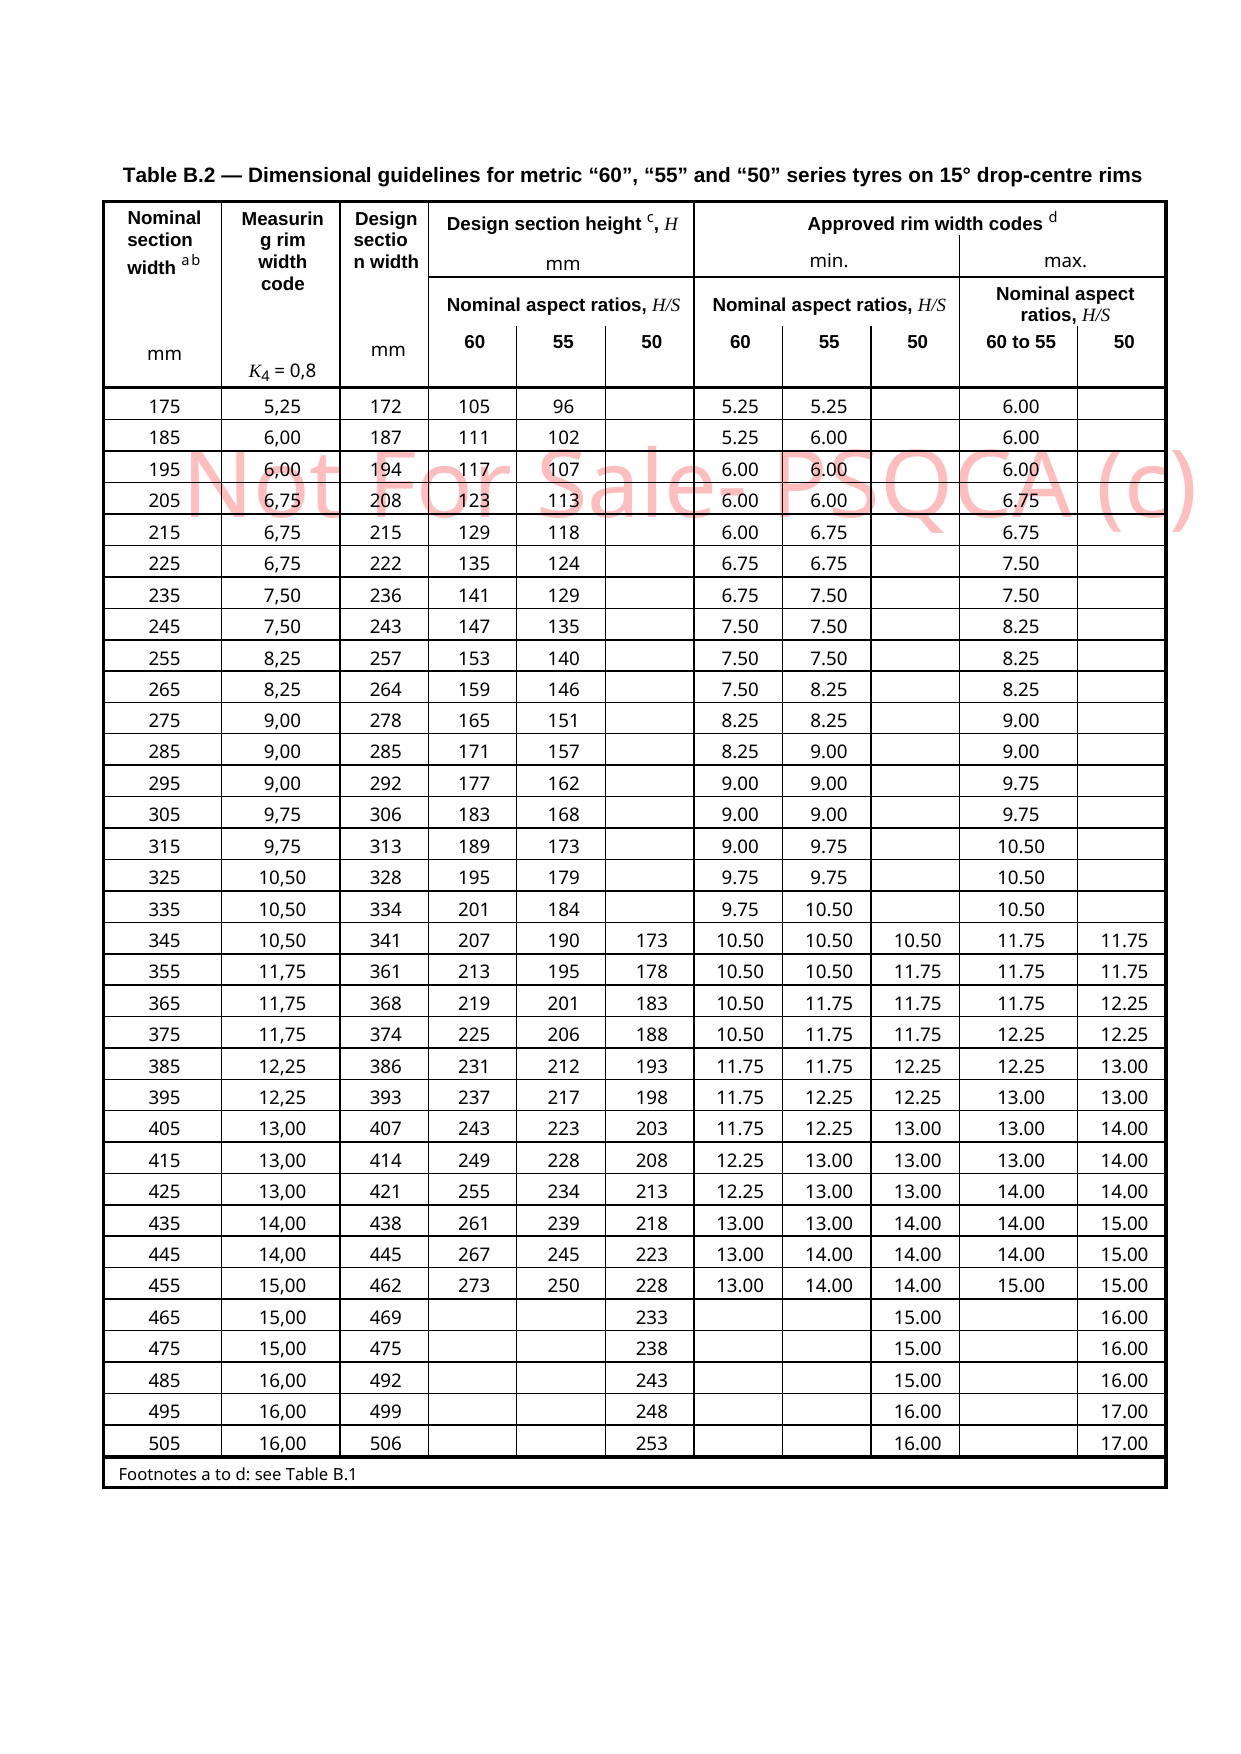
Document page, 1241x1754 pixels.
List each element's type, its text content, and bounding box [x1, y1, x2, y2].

table_cell 6.75 [960, 483, 1077, 513]
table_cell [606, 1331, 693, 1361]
table_cell 421 [341, 1174, 428, 1204]
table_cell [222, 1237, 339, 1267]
table_cell [872, 672, 959, 702]
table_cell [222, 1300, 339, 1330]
table_cell [872, 734, 959, 764]
table_cell [606, 578, 693, 607]
table_cell 60 [429, 326, 516, 386]
table_cell 9,00 [222, 734, 339, 764]
table_cell 9,00 [222, 703, 339, 733]
table_cell 194 [341, 452, 428, 482]
table_cell 9.00 [783, 766, 870, 796]
table_cell 405 [105, 1111, 221, 1141]
table_cell [872, 797, 959, 827]
table_cell 334 [341, 892, 428, 921]
table_cell 257 [341, 641, 428, 670]
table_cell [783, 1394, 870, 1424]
table_cell 228 [517, 1143, 605, 1172]
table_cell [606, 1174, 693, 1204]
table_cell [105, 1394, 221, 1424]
table_cell 6.00 [783, 452, 870, 482]
table_cell 231 [429, 1049, 516, 1078]
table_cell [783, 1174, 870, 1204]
table_cell 153 [429, 641, 516, 670]
table_cell 235 [105, 578, 221, 607]
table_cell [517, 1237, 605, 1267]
table_cell 12,25 [222, 1080, 339, 1109]
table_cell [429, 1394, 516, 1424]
table_cell 6,75 [222, 483, 339, 513]
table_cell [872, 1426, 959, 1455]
table_cell 407 [341, 1111, 428, 1141]
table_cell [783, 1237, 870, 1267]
table_cell 345 [105, 923, 221, 953]
table_cell 178 [606, 955, 693, 984]
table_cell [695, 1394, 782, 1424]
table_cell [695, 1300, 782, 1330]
table_cell 195 [429, 860, 516, 890]
table_cell 385 [105, 1049, 221, 1078]
table_cell [1078, 734, 1164, 764]
table_cell 168 [517, 797, 605, 827]
table_cell 414 [341, 1143, 428, 1172]
table_cell 13.00 [872, 1111, 959, 1141]
table_cell 6.75 [783, 515, 870, 544]
table_cell 10.50 [695, 1017, 782, 1047]
table_cell 10.50 [783, 923, 870, 953]
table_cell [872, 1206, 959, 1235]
table_cell [606, 766, 693, 796]
table_cell [872, 546, 959, 576]
table_cell 5.25 [783, 389, 870, 419]
table_cell 11.75 [960, 986, 1077, 1016]
table_cell 172 [341, 389, 428, 419]
table_cell 368 [341, 986, 428, 1016]
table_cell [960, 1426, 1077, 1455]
table_cell 10.50 [695, 986, 782, 1016]
table_cell 6,00 [222, 452, 339, 482]
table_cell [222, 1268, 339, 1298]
table_cell 5.25 [695, 389, 782, 419]
table_cell 203 [606, 1111, 693, 1141]
table_cell [1078, 546, 1164, 576]
table_cell 50 [606, 326, 693, 386]
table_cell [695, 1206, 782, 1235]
table_cell 6.75 [695, 578, 782, 607]
table_cell 13,00 [222, 1174, 339, 1204]
table_cell [1078, 452, 1164, 482]
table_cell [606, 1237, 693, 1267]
table_cell 123 [429, 483, 516, 513]
table_cell [872, 389, 959, 419]
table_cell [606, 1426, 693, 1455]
table_cell 187 [341, 420, 428, 450]
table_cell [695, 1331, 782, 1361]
table_cell [606, 860, 693, 890]
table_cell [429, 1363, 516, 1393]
table_cell 118 [517, 515, 605, 544]
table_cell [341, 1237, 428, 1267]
table_cell 10.50 [695, 955, 782, 984]
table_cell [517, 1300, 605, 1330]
table_cell 12.25 [783, 1080, 870, 1109]
table_cell 12.25 [695, 1143, 782, 1172]
table_cell 184 [517, 892, 605, 921]
table_cell 9.00 [783, 797, 870, 827]
table_cell [606, 515, 693, 544]
table_cell 5.25 [695, 420, 782, 450]
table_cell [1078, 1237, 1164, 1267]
table_cell 8,25 [222, 641, 339, 670]
table_cell 6.00 [960, 452, 1077, 482]
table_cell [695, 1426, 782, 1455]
table_cell [606, 452, 693, 482]
table_cell 278 [341, 703, 428, 733]
table_cell 9.00 [960, 734, 1077, 764]
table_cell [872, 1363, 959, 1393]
table_cell 9.00 [695, 829, 782, 858]
table_cell 50 [1078, 326, 1164, 386]
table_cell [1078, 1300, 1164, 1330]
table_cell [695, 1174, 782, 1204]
table_cell [1078, 420, 1164, 450]
table_cell 12.25 [872, 1049, 959, 1078]
table_cell 5,25 [222, 389, 339, 419]
table_cell [606, 389, 693, 419]
table_cell 10.50 [960, 860, 1077, 890]
table_cell 9.00 [783, 734, 870, 764]
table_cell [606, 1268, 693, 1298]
table_cell 395 [105, 1080, 221, 1109]
table_cell 14.00 [1078, 1111, 1164, 1141]
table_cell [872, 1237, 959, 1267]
table_cell 237 [429, 1080, 516, 1109]
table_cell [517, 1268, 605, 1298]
table_cell 9.00 [695, 797, 782, 827]
table_cell 177 [429, 766, 516, 796]
table_cell 9.75 [960, 797, 1077, 827]
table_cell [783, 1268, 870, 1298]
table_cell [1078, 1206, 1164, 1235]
table_cell 10,50 [222, 860, 339, 890]
table_cell 6.75 [695, 546, 782, 576]
table_cell 6.00 [695, 452, 782, 482]
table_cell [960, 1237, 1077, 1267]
table_cell [1078, 860, 1164, 890]
table_cell [872, 703, 959, 733]
table_cell 7.50 [695, 672, 782, 702]
table_cell 8.25 [783, 672, 870, 702]
table_cell [606, 672, 693, 702]
table_cell [872, 609, 959, 639]
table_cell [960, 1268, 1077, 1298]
table_cell 171 [429, 734, 516, 764]
table_cell [872, 829, 959, 858]
table_cell 10,50 [222, 923, 339, 953]
table_cell 188 [606, 1017, 693, 1047]
table_cell 185 [105, 420, 221, 450]
table_cell 243 [341, 609, 428, 639]
table_cell [606, 797, 693, 827]
table_cell 236 [341, 578, 428, 607]
table_cell 7.50 [783, 578, 870, 607]
table_cell [872, 766, 959, 796]
table_cell 11.75 [1078, 923, 1164, 953]
table_cell [872, 515, 959, 544]
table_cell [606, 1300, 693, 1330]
table_cell 55 [783, 326, 870, 386]
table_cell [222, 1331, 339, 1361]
table_cell [606, 892, 693, 921]
table_cell 111 [429, 420, 516, 450]
table_cell 10.50 [695, 923, 782, 953]
table_cell 206 [517, 1017, 605, 1047]
table_cell 8.25 [695, 703, 782, 733]
table_cell 285 [341, 734, 428, 764]
table_cell 12.25 [1078, 986, 1164, 1016]
table_cell 129 [429, 515, 516, 544]
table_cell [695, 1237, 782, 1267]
table_cell 7,50 [222, 609, 339, 639]
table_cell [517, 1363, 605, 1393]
table_cell 102 [517, 420, 605, 450]
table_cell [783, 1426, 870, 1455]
table_cell min. [695, 235, 959, 276]
table_cell 10.50 [960, 829, 1077, 858]
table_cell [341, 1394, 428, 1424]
table_cell 9,75 [222, 797, 339, 827]
table_cell 12.25 [783, 1111, 870, 1141]
table_cell 6,75 [222, 515, 339, 544]
table_cell 249 [429, 1143, 516, 1172]
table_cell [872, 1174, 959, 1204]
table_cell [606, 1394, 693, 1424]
table_cell 425 [105, 1174, 221, 1204]
table_cell 157 [517, 734, 605, 764]
table_cell [1078, 892, 1164, 921]
table_cell 135 [517, 609, 605, 639]
table_cell 11.75 [872, 986, 959, 1016]
table_cell 9.75 [960, 766, 1077, 796]
table_cell 13.00 [960, 1080, 1077, 1109]
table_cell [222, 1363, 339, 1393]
table_cell 207 [429, 923, 516, 953]
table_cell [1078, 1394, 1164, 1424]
table_cell 386 [341, 1049, 428, 1078]
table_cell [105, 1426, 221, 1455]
table_cell [1078, 515, 1164, 544]
table_cell [1078, 578, 1164, 607]
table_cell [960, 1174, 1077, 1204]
table_cell 11.75 [695, 1080, 782, 1109]
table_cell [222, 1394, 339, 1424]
table_cell 393 [341, 1080, 428, 1109]
table_cell 11.75 [960, 955, 1077, 984]
table_cell 13.00 [783, 1143, 870, 1172]
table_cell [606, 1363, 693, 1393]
table_cell [1078, 797, 1164, 827]
table_cell [606, 546, 693, 576]
table_cell 141 [429, 578, 516, 607]
table_cell Nominal aspect ratios, H/S [695, 278, 959, 326]
table_cell 13,00 [222, 1111, 339, 1141]
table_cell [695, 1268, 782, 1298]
table_cell 113 [517, 483, 605, 513]
table_cell 415 [105, 1143, 221, 1172]
table_cell Nominal aspect ratios, H/S [960, 278, 1164, 326]
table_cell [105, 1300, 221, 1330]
table_cell 193 [606, 1049, 693, 1078]
table_cell 11.75 [695, 1111, 782, 1141]
table_cell 6.00 [960, 389, 1077, 419]
table_cell 60 to 55 [960, 326, 1077, 386]
table_cell 96 [517, 389, 605, 419]
table_cell 159 [429, 672, 516, 702]
table_cell [1078, 829, 1164, 858]
table_cell 183 [429, 797, 516, 827]
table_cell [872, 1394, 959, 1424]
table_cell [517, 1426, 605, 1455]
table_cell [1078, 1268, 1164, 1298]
table_cell 55 [517, 326, 605, 386]
table_cell 245 [105, 609, 221, 639]
table_cell 6.00 [695, 483, 782, 513]
table_cell 12.25 [960, 1049, 1077, 1078]
table_cell 325 [105, 860, 221, 890]
table_cell 11.75 [1078, 955, 1164, 984]
table_cell 190 [517, 923, 605, 953]
table_cell 13.00 [872, 1143, 959, 1172]
table_cell 208 [341, 483, 428, 513]
table_cell 13.00 [1078, 1080, 1164, 1109]
table_cell 6.00 [695, 515, 782, 544]
table_header Approved rim width codes d [695, 203, 1164, 235]
table_cell [872, 483, 959, 513]
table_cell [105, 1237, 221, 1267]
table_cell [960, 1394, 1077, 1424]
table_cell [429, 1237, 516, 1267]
table_cell 165 [429, 703, 516, 733]
table_cell 9,75 [222, 829, 339, 858]
table_cell [606, 483, 693, 513]
table_cell 10.50 [872, 923, 959, 953]
table_header Design section width mm [341, 203, 428, 386]
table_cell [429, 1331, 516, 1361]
table_cell 7,50 [222, 578, 339, 607]
table_cell [1078, 766, 1164, 796]
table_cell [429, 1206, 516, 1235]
table_cell 295 [105, 766, 221, 796]
table_cell [1078, 703, 1164, 733]
table_cell 355 [105, 955, 221, 984]
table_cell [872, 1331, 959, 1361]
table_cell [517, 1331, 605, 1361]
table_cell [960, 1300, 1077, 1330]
table_cell 7.50 [783, 641, 870, 670]
table_cell 9.75 [695, 892, 782, 921]
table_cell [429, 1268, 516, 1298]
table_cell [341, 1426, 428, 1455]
table_cell 195 [517, 955, 605, 984]
table_cell [606, 734, 693, 764]
table_cell 223 [517, 1111, 605, 1141]
table_cell 374 [341, 1017, 428, 1047]
table_header Nominal section width ab mm [105, 203, 221, 386]
table_cell 8,25 [222, 672, 339, 702]
table_cell 215 [341, 515, 428, 544]
table_cell 222 [341, 546, 428, 576]
table_cell 12.25 [1078, 1017, 1164, 1047]
table_cell 335 [105, 892, 221, 921]
table_cell 195 [105, 452, 221, 482]
table_cell [1078, 483, 1164, 513]
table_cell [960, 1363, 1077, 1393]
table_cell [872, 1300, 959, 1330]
table_cell [872, 892, 959, 921]
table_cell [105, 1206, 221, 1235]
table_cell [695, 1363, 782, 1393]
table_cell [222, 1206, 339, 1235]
table_cell 11.75 [783, 1049, 870, 1078]
table_cell 225 [105, 546, 221, 576]
table_cell 10,50 [222, 892, 339, 921]
table_cell 151 [517, 703, 605, 733]
table_cell 13.00 [960, 1143, 1077, 1172]
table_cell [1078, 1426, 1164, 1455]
table_cell 265 [105, 672, 221, 702]
table_cell 6.75 [960, 515, 1077, 544]
table_cell 198 [606, 1080, 693, 1109]
table_cell 6,00 [222, 420, 339, 450]
table_cell 13.00 [960, 1111, 1077, 1141]
table_cell 361 [341, 955, 428, 984]
table_cell 201 [517, 986, 605, 1016]
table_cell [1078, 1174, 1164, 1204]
table_cell 208 [606, 1143, 693, 1172]
table_cell 8.25 [960, 609, 1077, 639]
table_cell [872, 860, 959, 890]
table_cell 7.50 [960, 578, 1077, 607]
table_cell [872, 452, 959, 482]
table_cell 11.75 [960, 923, 1077, 953]
table_cell 13.00 [1078, 1049, 1164, 1078]
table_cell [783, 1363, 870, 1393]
table_cell 8.25 [695, 734, 782, 764]
table_cell 212 [517, 1049, 605, 1078]
table_cell 313 [341, 829, 428, 858]
table_cell 264 [341, 672, 428, 702]
table_cell 105 [429, 389, 516, 419]
table_cell [606, 703, 693, 733]
table_cell 7.50 [783, 609, 870, 639]
table_cell [1078, 641, 1164, 670]
table_cell 175 [105, 389, 221, 419]
table_cell 12,25 [222, 1049, 339, 1078]
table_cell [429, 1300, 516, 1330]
table_cell 9.75 [695, 860, 782, 890]
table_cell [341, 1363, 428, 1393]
table_cell 135 [429, 546, 516, 576]
table_cell 11.75 [872, 1017, 959, 1047]
table_cell 275 [105, 703, 221, 733]
table_cell 8.25 [783, 703, 870, 733]
table_cell 11,75 [222, 955, 339, 984]
table_cell 9.75 [783, 860, 870, 890]
table_cell 9,00 [222, 766, 339, 796]
table_cell 12.25 [872, 1080, 959, 1109]
table_cell 179 [517, 860, 605, 890]
table_cell [606, 420, 693, 450]
table_cell 205 [105, 483, 221, 513]
table_cell 50 [872, 326, 959, 386]
table_cell 11,75 [222, 1017, 339, 1047]
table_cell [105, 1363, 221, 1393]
table_cell 11,75 [222, 986, 339, 1016]
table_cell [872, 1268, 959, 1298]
table_cell 9.75 [783, 829, 870, 858]
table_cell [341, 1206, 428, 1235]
table_cell 219 [429, 986, 516, 1016]
table_cell [872, 578, 959, 607]
table_cell 375 [105, 1017, 221, 1047]
table_cell [872, 420, 959, 450]
table_cell 10.50 [783, 955, 870, 984]
table_cell 13,00 [222, 1143, 339, 1172]
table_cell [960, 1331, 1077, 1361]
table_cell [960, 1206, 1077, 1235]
table_cell [872, 641, 959, 670]
table_cell 292 [341, 766, 428, 796]
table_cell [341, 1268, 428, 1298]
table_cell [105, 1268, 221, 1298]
table_cell 6.00 [783, 420, 870, 450]
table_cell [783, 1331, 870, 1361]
table_cell 6.00 [960, 420, 1077, 450]
table_cell 14.00 [1078, 1143, 1164, 1172]
table_cell 146 [517, 672, 605, 702]
table_cell 306 [341, 797, 428, 827]
table_cell 140 [517, 641, 605, 670]
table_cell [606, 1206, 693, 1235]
table_cell 315 [105, 829, 221, 858]
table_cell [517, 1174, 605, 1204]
text Table B.2 — Dimensional guidelines for metric “60”, “55” and “50” series tyres on 15° drop-centre rims [88, 163, 1177, 187]
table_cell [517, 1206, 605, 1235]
table_cell 107 [517, 452, 605, 482]
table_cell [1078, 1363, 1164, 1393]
table_header Design section height c, H mm [429, 203, 693, 276]
table_cell 217 [517, 1080, 605, 1109]
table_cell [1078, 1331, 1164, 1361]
table_cell 6.75 [783, 546, 870, 576]
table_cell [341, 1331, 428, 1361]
table_cell 183 [606, 986, 693, 1016]
table_cell [606, 609, 693, 639]
table_cell 7.50 [695, 641, 782, 670]
table_cell 173 [517, 829, 605, 858]
table_cell 9.00 [695, 766, 782, 796]
table_cell [606, 641, 693, 670]
table_cell 60 [695, 326, 782, 386]
table_cell 147 [429, 609, 516, 639]
table_cell 6.00 [783, 483, 870, 513]
table_cell 213 [429, 955, 516, 984]
table_cell 8.25 [960, 641, 1077, 670]
table_cell 189 [429, 829, 516, 858]
table_cell [1078, 609, 1164, 639]
table_cell 9.00 [960, 703, 1077, 733]
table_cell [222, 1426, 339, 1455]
table_cell 8.25 [960, 672, 1077, 702]
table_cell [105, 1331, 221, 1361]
table_cell 117 [429, 452, 516, 482]
table_cell 255 [105, 641, 221, 670]
table_cell 11.75 [783, 986, 870, 1016]
table_cell 12.25 [960, 1017, 1077, 1047]
table_cell 341 [341, 923, 428, 953]
table_cell 7.50 [960, 546, 1077, 576]
table_cell 285 [105, 734, 221, 764]
table_cell 11.75 [872, 955, 959, 984]
table_cell 162 [517, 766, 605, 796]
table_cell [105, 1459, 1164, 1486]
table_cell 124 [517, 546, 605, 576]
table_cell 201 [429, 892, 516, 921]
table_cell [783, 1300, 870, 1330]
table_cell 305 [105, 797, 221, 827]
table_cell 11.75 [695, 1049, 782, 1078]
table_cell 328 [341, 860, 428, 890]
table_cell 10.50 [783, 892, 870, 921]
table_cell Nominal aspect ratios, H/S [429, 278, 693, 326]
table_cell 225 [429, 1017, 516, 1047]
table_cell 11.75 [783, 1017, 870, 1047]
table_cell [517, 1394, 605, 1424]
table_cell 365 [105, 986, 221, 1016]
table_cell [1078, 389, 1164, 419]
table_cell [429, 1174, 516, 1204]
table_cell max. [960, 235, 1164, 276]
table_cell 215 [105, 515, 221, 544]
table_header Measuring rim width code K4 = 0,8 [222, 203, 339, 386]
table_cell [1078, 672, 1164, 702]
table_cell [606, 829, 693, 858]
table_cell 6,75 [222, 546, 339, 576]
table_cell 7.50 [695, 609, 782, 639]
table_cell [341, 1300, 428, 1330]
table_cell 243 [429, 1111, 516, 1141]
table_cell 10.50 [960, 892, 1077, 921]
table_cell 129 [517, 578, 605, 607]
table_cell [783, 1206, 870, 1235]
table_cell 173 [606, 923, 693, 953]
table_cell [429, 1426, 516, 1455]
